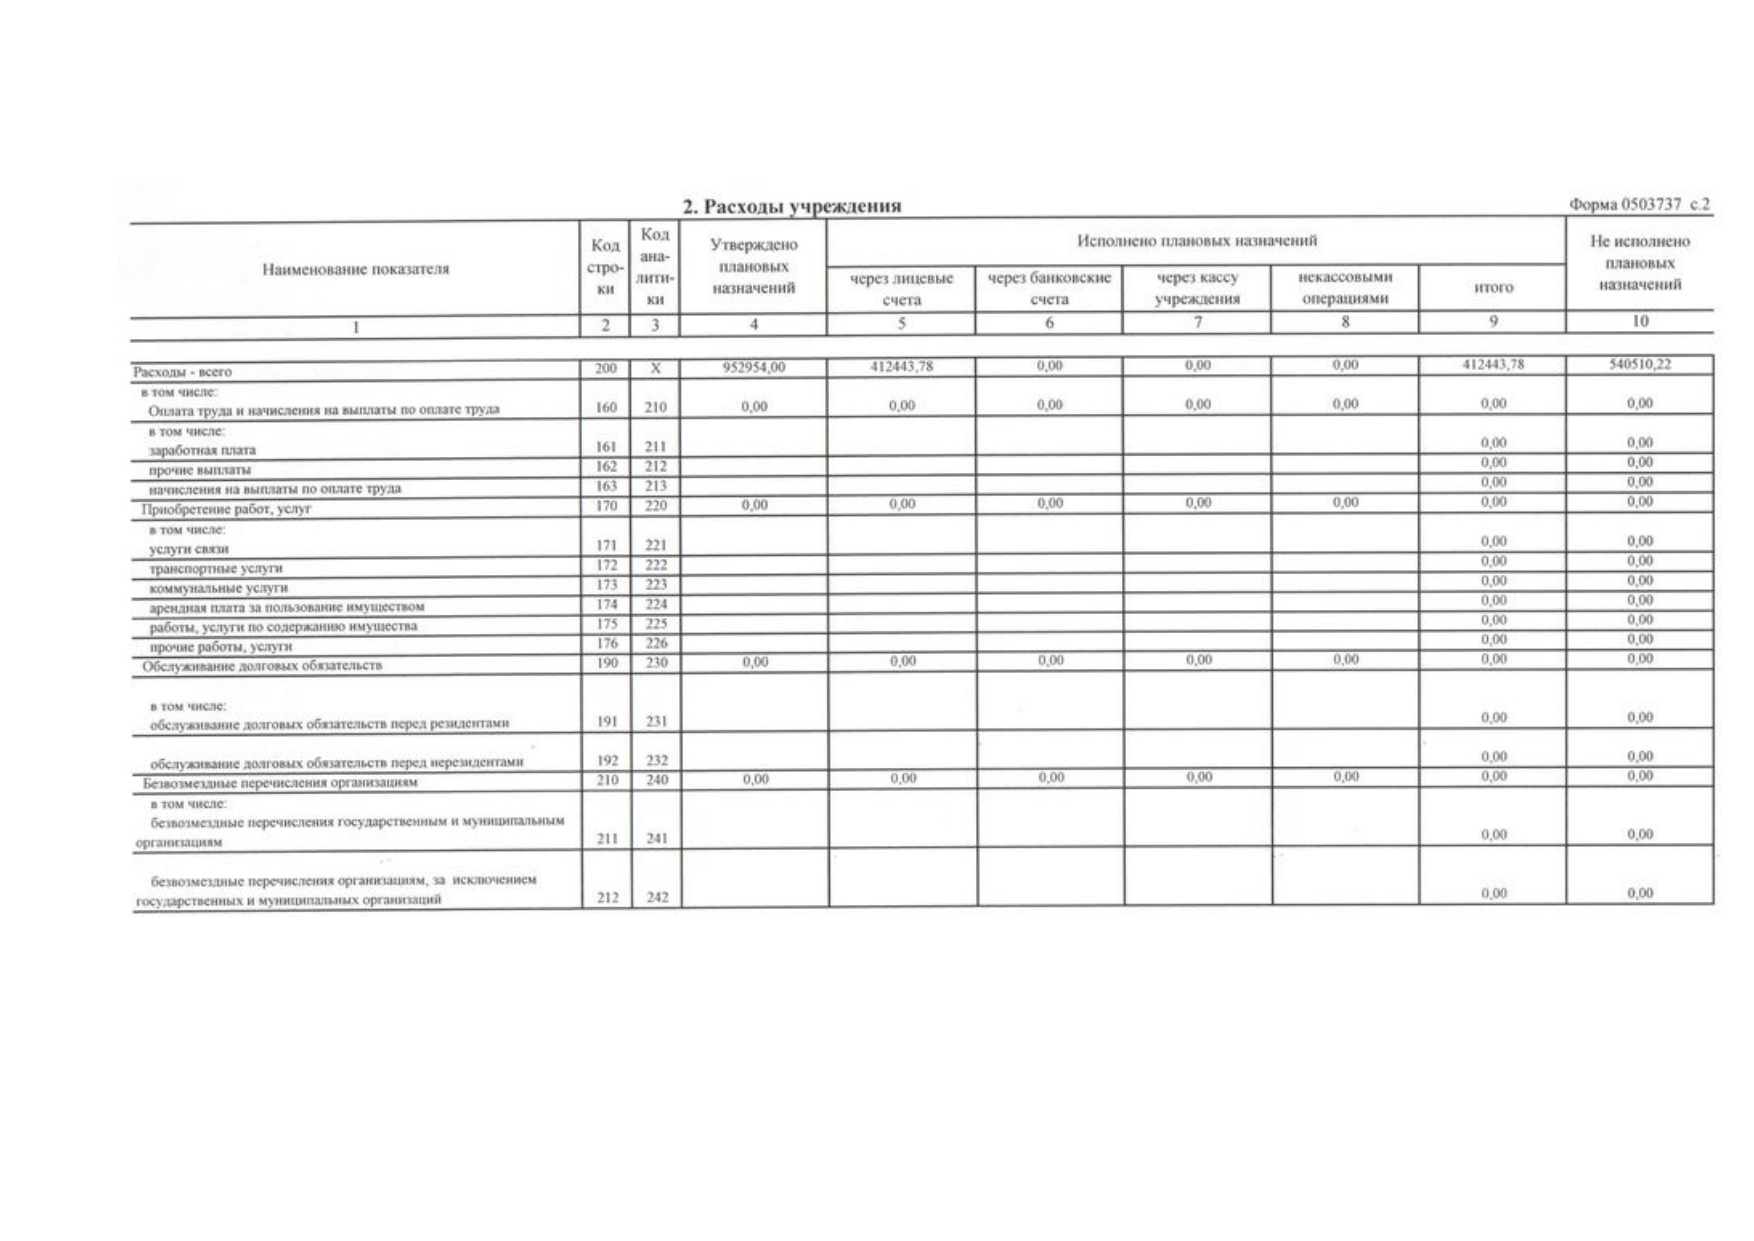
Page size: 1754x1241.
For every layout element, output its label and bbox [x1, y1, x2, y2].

picture [118, 177, 1723, 936]
